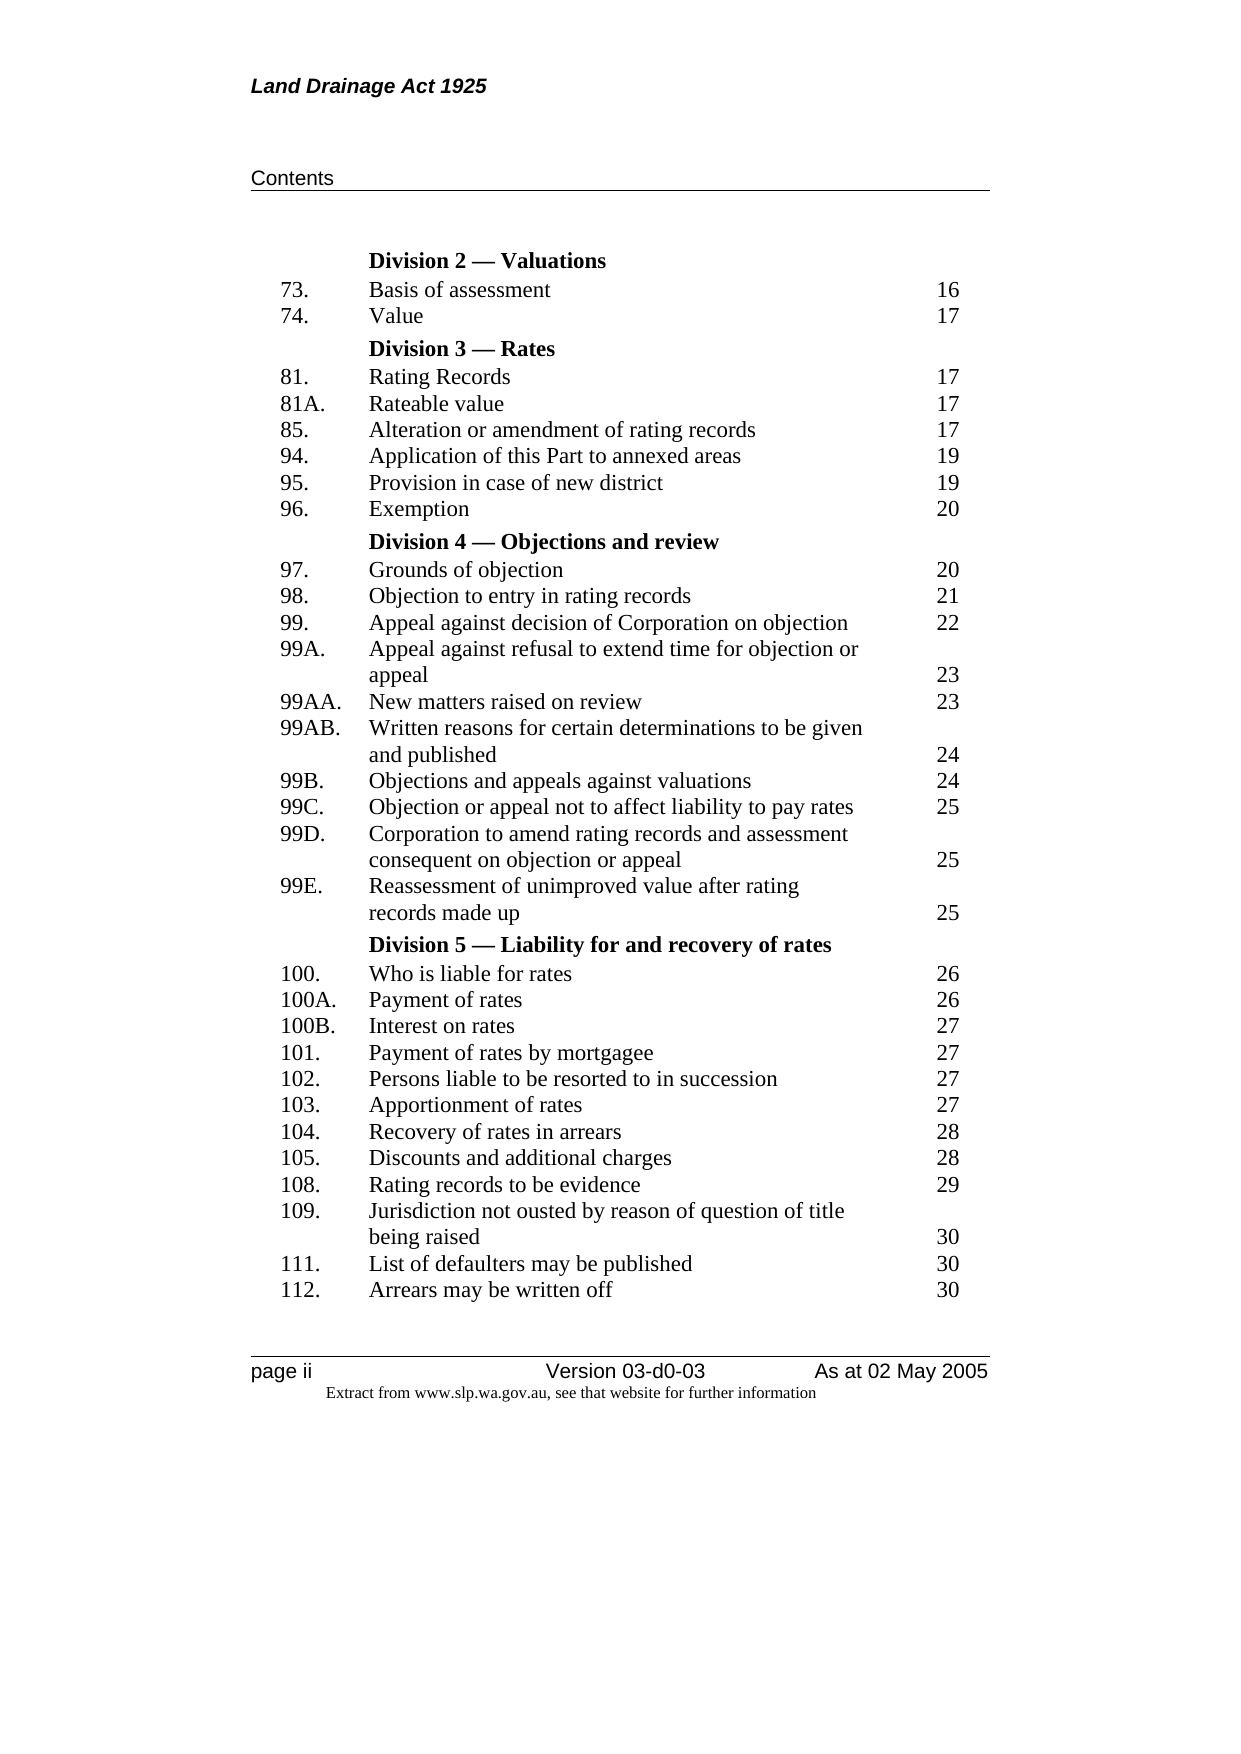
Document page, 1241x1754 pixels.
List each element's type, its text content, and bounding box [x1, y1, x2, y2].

text Division 2 — Valuations [369, 247, 872, 274]
text Division 3 — Rates [369, 335, 872, 361]
text 96. Exemption 20 [280, 495, 872, 521]
text Division 5 — Liability for and recovery of rates [369, 931, 872, 958]
text 103. Apportionment of rates 27 [280, 1092, 872, 1118]
text 81. Rating Records 17 [280, 363, 872, 390]
text 99. Appeal against decision of Corporation on objection 22 [280, 609, 872, 635]
text 99B. Objections and appeals against valuations 24 [280, 767, 872, 793]
text 99C. Objection or appeal not to affect liability to pay rates 25 [280, 793, 872, 820]
text 100. Who is liable for rates 26 [280, 960, 872, 986]
text 85. Alteration or amendment of rating records 17 [280, 416, 872, 442]
text 112. Arrears may be written off 30 [280, 1276, 872, 1302]
text 100A. Payment of rates 26 [280, 986, 872, 1012]
text 104. Recovery of rates in arrears 28 [280, 1118, 872, 1144]
text 97. Grounds of objection 20 [280, 556, 872, 582]
text 102. Persons liable to be resorted to in succession 27 [280, 1065, 872, 1092]
text 81A. Rateable value 17 [280, 390, 872, 416]
text 99A. Appeal against refusal to extend time for objection or appeal 23 [280, 635, 872, 688]
text 99AB. Written reasons for certain determinations to be given and published 24 [280, 714, 872, 767]
text Division 4 — Objections and review [369, 528, 872, 554]
text 105. Discounts and additional charges 28 [280, 1144, 872, 1171]
text 101. Payment of rates by mortgagee 27 [280, 1039, 872, 1065]
text 108. Rating records to be evidence 29 [280, 1171, 872, 1197]
text 74. Value 17 [280, 302, 872, 329]
text 109. Jurisdiction not ousted by reason of question of title being raised 30 [280, 1197, 872, 1250]
text 99D. Corporation to amend rating records and assessment consequent on objection or appeal 25 [280, 820, 872, 872]
text 99E. Reassessment of unimproved value after rating records made up 25 [280, 872, 872, 925]
text 73. Basis of assessment 16 [280, 276, 872, 302]
text 94. Application of this Part to annexed areas 19 [280, 442, 872, 469]
text 95. Provision in case of new district 19 [280, 469, 872, 495]
text 99AA. New matters raised on review 23 [280, 688, 872, 714]
text 100B. Interest on rates 27 [280, 1012, 872, 1039]
text 98. Objection to entry in rating records 21 [280, 582, 872, 609]
text 111. List of defaulters may be published 30 [280, 1250, 872, 1276]
